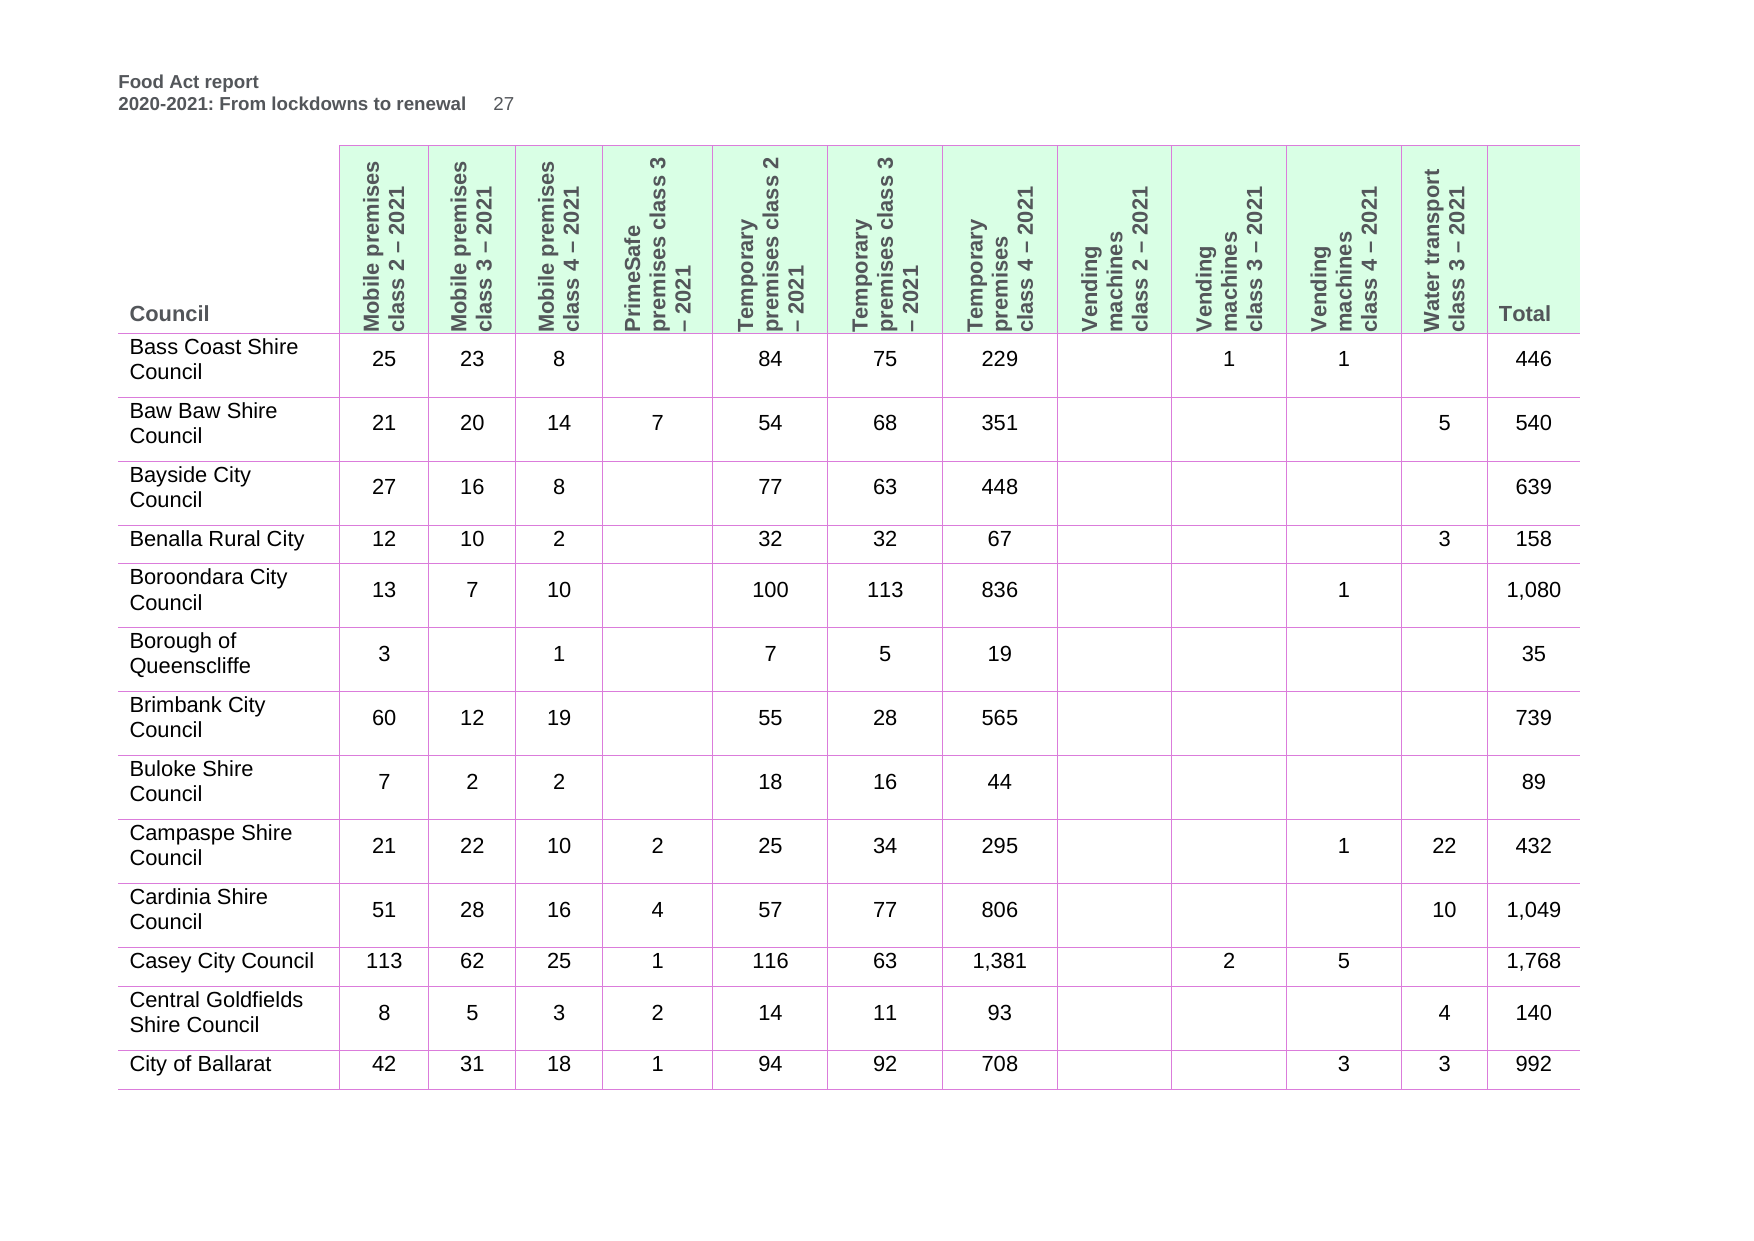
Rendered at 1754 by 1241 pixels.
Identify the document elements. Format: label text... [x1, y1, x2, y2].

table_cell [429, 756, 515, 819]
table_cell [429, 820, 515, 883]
table_header Vending machines class 3 – 2021 [1172, 146, 1286, 333]
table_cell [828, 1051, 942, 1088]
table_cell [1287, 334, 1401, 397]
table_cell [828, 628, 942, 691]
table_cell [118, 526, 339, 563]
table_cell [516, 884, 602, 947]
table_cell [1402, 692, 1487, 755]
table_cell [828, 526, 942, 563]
table_header Temporary premises class 3 – 2021 [828, 146, 942, 333]
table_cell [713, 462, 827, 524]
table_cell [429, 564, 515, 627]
table_header Vending machines class 4 – 2021 [1287, 146, 1401, 333]
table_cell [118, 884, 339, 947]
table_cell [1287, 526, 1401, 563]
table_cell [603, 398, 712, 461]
table_header Total [1488, 146, 1580, 333]
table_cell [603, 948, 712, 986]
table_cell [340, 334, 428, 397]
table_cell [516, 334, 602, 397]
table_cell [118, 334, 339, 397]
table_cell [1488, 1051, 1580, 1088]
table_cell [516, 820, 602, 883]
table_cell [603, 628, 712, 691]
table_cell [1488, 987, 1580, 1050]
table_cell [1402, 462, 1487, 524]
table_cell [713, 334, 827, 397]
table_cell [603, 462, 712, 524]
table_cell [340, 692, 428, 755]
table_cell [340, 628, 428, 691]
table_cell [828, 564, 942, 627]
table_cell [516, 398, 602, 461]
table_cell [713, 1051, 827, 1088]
table_header Mobile premises class 3 – 2021 [429, 146, 515, 333]
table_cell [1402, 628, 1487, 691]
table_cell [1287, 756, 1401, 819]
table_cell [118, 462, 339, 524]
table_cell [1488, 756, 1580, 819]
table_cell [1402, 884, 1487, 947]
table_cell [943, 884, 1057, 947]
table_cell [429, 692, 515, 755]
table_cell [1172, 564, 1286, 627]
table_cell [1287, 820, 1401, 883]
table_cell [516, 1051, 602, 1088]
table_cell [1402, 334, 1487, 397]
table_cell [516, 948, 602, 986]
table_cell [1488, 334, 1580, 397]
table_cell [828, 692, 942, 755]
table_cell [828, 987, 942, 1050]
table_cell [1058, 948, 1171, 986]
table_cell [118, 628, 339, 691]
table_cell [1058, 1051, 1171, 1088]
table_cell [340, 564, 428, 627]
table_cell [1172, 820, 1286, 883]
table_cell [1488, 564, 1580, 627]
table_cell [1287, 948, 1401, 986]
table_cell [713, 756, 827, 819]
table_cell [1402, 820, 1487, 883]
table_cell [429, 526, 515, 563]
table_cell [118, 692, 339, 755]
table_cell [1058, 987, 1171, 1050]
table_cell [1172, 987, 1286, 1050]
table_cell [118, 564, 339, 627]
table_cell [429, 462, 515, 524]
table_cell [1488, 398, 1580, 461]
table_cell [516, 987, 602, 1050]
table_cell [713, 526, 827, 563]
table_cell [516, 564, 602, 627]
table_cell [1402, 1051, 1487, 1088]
table_header Vending machines class 2 – 2021 [1058, 146, 1171, 333]
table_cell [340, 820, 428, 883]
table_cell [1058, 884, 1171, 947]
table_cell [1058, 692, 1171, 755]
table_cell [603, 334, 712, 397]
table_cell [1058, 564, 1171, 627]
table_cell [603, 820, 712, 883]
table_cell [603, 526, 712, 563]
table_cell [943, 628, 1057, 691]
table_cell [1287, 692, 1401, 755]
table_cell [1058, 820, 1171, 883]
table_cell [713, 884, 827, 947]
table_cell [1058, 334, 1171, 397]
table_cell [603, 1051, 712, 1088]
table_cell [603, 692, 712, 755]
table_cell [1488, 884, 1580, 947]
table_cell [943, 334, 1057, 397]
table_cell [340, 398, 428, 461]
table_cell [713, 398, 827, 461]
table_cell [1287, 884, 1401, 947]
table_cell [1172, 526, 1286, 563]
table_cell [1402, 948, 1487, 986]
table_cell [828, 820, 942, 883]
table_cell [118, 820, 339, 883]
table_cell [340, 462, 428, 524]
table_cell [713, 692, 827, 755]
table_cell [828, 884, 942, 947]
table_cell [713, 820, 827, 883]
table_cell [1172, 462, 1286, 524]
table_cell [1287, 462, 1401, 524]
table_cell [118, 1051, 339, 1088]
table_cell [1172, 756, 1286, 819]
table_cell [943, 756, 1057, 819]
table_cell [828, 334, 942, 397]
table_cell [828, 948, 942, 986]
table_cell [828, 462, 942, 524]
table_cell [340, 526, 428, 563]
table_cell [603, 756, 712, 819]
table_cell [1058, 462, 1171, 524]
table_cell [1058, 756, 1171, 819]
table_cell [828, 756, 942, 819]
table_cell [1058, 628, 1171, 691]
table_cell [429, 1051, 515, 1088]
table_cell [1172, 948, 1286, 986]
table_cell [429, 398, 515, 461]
table_header PrimeSafe premises class 3 – 2021 [603, 146, 712, 333]
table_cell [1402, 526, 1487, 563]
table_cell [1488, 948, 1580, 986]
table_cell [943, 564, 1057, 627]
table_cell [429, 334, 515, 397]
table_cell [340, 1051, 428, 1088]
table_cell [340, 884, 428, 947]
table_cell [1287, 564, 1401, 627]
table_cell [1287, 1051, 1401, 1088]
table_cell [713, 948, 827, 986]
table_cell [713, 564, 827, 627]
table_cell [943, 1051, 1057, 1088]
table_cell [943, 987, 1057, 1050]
table_header Water transport class 3 – 2021 [1402, 146, 1487, 333]
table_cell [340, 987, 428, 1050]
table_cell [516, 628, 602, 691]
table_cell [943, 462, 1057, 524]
table_header Mobile premises class 4 – 2021 [516, 146, 602, 333]
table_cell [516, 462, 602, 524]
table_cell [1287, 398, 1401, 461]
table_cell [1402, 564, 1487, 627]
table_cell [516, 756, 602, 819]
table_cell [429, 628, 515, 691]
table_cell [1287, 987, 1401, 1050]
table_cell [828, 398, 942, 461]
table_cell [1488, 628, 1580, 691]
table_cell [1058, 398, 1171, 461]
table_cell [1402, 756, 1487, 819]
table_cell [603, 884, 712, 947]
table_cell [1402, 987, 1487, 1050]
table_header Temporary premises class 4 – 2021 [943, 146, 1057, 333]
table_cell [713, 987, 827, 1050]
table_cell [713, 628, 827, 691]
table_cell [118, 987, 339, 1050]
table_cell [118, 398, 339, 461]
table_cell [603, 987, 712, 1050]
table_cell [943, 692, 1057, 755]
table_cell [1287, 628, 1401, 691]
table_header Temporary premises class 2 – 2021 [713, 146, 827, 333]
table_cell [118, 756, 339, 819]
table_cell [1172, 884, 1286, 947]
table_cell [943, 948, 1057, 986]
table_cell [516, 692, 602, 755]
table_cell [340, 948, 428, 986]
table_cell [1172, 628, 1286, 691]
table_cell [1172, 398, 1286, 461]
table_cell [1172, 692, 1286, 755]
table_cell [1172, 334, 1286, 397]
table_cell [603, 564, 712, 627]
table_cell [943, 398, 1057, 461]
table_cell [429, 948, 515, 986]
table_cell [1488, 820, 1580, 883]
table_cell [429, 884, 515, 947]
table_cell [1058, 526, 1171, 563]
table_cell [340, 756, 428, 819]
table_header Mobile premises class 2 – 2021 [340, 146, 428, 333]
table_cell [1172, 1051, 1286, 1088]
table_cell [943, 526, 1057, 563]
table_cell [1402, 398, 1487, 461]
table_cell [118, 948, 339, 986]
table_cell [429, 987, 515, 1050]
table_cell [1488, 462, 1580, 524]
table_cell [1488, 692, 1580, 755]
table_header Council [118, 145, 339, 333]
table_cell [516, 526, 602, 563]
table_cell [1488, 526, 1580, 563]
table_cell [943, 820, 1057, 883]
